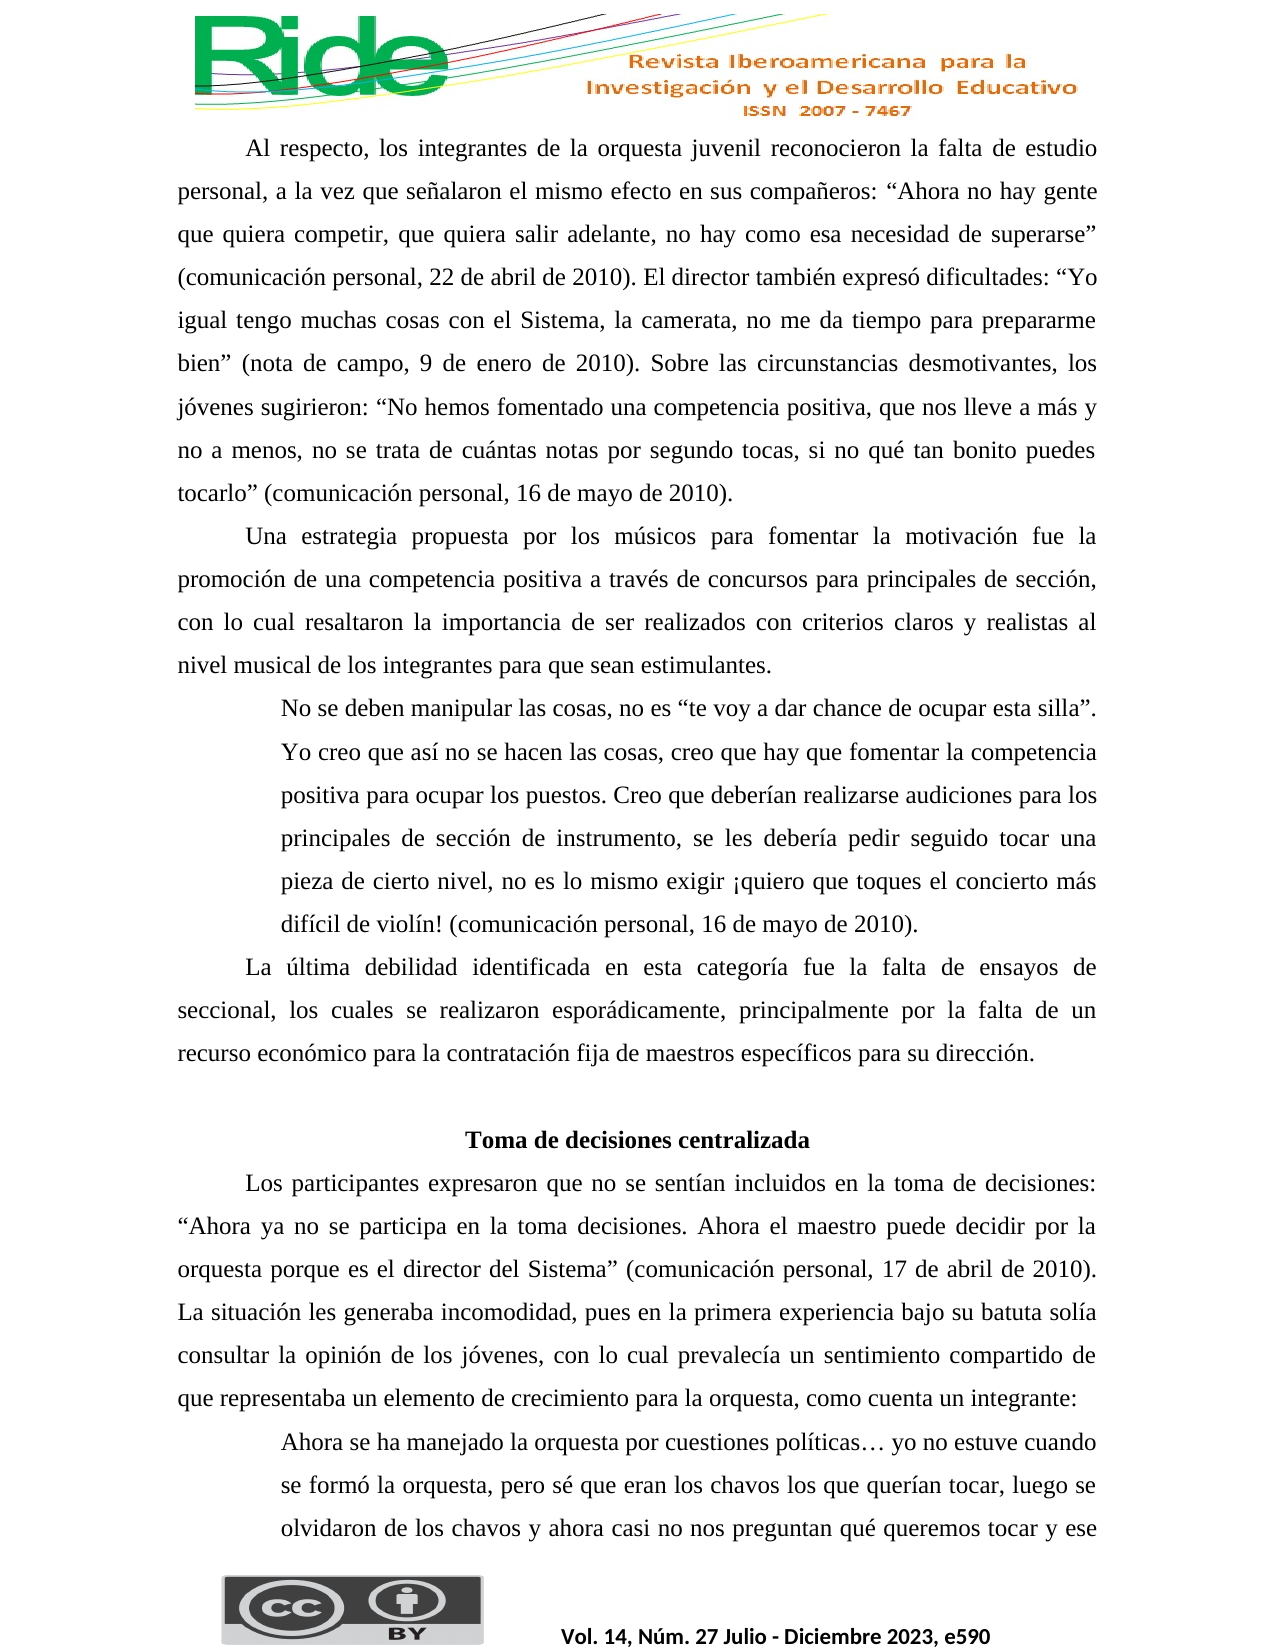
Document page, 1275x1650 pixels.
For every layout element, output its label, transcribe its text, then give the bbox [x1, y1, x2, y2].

text Una estrategia propuesta por los músicos para fomentar la motivación fue la promoción de una competencia positiva a través de concursos para principales de sección, con lo cual resaltaron la importancia de ser realizados con criterios claros y realistas al nivel musical de los integrantes para que sean estimulantes. [177, 521, 1098, 679]
text Al respecto, los integrantes de la orquesta juvenil reconocieron la falta de estudio personal, a la vez que señalaron el mismo efecto en sus compañeros: “Ahora no hay gente que quiera competir, que quiera salir adelante, no hay como esa necesidad de superarse” (comunicación personal, 22 de abril de 2010). El director también expresó dificultades: “Yo igual tengo muchas cosas con el Sistema, la camerata, no me da tiempo para prepararme bien” (nota de campo, 9 de enero de 2010). Sobre las circunstancias desmotivantes, los jóvenes sugirieron: “No hemos fomentado una competencia positiva, que nos lleve a más y no a menos, no se trata de cuántas notas por segundo tocas, si no qué tan bonito puedes tocarlo” (comunicación personal, 16 de mayo de 2010). [177, 133, 1098, 507]
picture [221, 1575, 484, 1645]
picture [194, 14, 1081, 119]
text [281, 1427, 1098, 1542]
text Los participantes expresaron que no se sentían incluidos en la toma de decisiones: “Ahora ya no se participa en la toma decisiones. Ahora el maestro puede decidir por la orquesta porque es el director del Sistema” (comunicación personal, 17 de abril de 2010). La situación les generaba incomodidad, pues en la primera experiencia bajo su batuta solía consultar la opinión de los jóvenes, con lo cual prevalecía un sentimiento compartido de que representaba un elemento de crecimiento para la orquesta, como cuenta un integrante: [177, 1168, 1098, 1412]
text Toma de decisiones centralizada [177, 1125, 1098, 1153]
text No se deben manipular las cosas, no es “te voy a dar chance de ocupar esta silla”. Yo creo que así no se hacen las cosas, creo que hay que fomentar la competencia positiva para ocupar los puestos. Creo que deberían realizarse audiciones para los principales de sección de instrumento, se les debería pedir seguido tocar una pieza de cierto nivel, no es lo mismo exigir ¡quiero que toques el concierto más difícil de violín! (comunicación personal, 16 de mayo de 2010). [281, 693, 1098, 938]
text La última debilidad identificada en esta categoría fue la falta de ensayos de seccional, los cuales se realizaron esporádicamente, principalmente por la falta de un recurso económico para la contratación fija de maestros específicos para su dirección. [177, 952, 1098, 1067]
